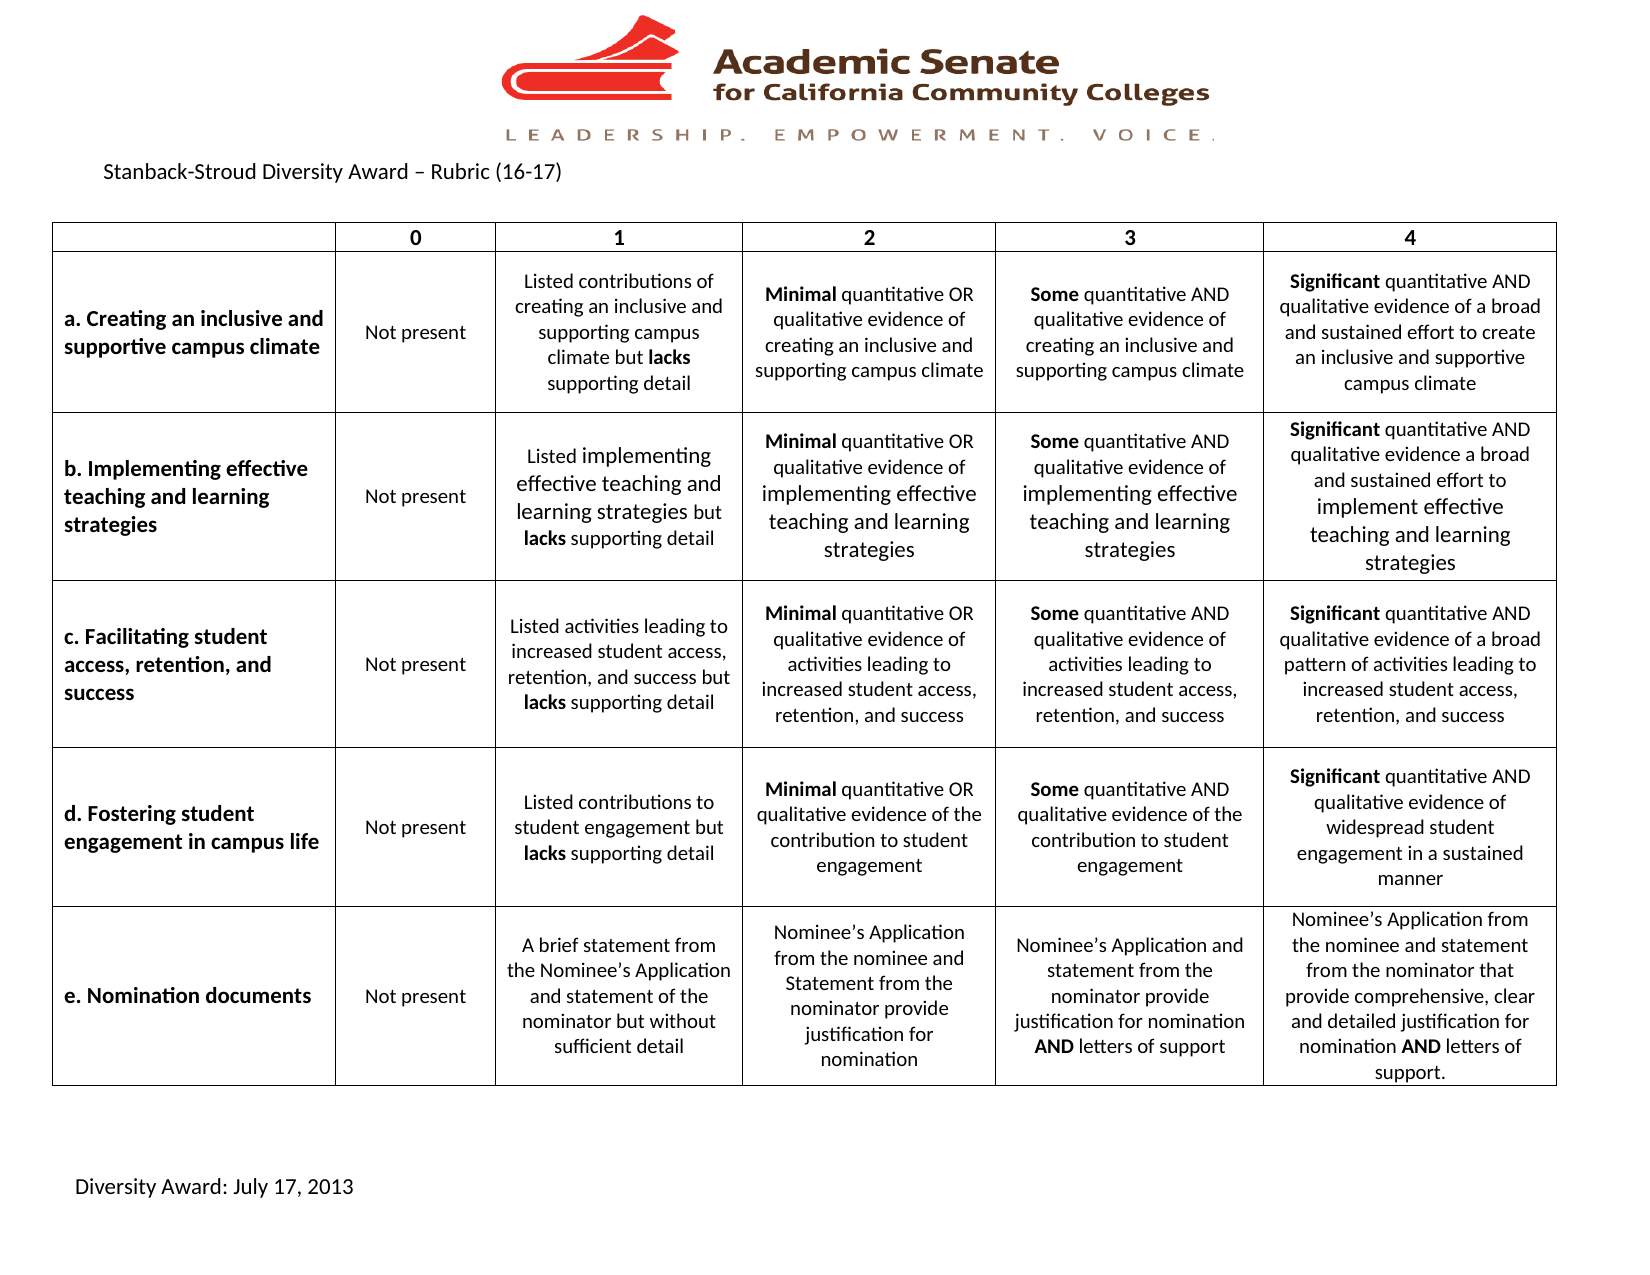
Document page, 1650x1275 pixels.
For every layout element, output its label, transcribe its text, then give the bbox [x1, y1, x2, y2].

table_cell Some quantitative AND qualitative evidence of implementing effective teaching and learning strategies [996, 413, 1263, 579]
table_header 0 [336, 223, 495, 251]
table_cell Listed activities leading to increased student access, retention, and success but lacks supporting detail [496, 581, 742, 747]
table_cell Listed implementing effective teaching and learning strategies but lacks supporting detail [496, 413, 742, 579]
table_header 3 [996, 223, 1263, 251]
table_cell Significant quantitative AND qualitative evidence a broad and sustained effort to implement effective teaching and learning strategies [1264, 413, 1556, 579]
table_cell Minimal quantitative OR qualitative evidence of creating an inclusive and supporting campus climate [743, 252, 995, 412]
table_header [53, 223, 335, 251]
table_cell Not present [336, 748, 495, 906]
table_cell Nominee’s Application from the nominee and Statement from the nominator provide justification for nomination [743, 907, 995, 1084]
table_cell Minimal quantitative OR qualitative evidence of implementing effective teaching and learning strategies [743, 413, 995, 579]
table_cell Nominee’s Application from the nominee and statement from the nominator that provide comprehensive, clear and detailed justification for nomination AND letters of support. [1264, 907, 1556, 1084]
table_cell Listed contributions of creating an inclusive and supporting campus climate but lacks supporting detail [496, 252, 742, 412]
table_cell Not present [336, 413, 495, 579]
table_header 2 [743, 223, 995, 251]
table_cell Not present [336, 252, 495, 412]
table_header 1 [496, 223, 742, 251]
table_cell b. Implementing effective teaching and learning strategies [53, 413, 335, 579]
table_cell Significant quantitative AND qualitative evidence of a broad pattern of activities leading to increased student access, retention, and success [1264, 581, 1556, 747]
picture [501, 15, 1214, 141]
table_cell Minimal quantitative OR qualitative evidence of activities leading to increased student access, retention, and success [743, 581, 995, 747]
table_cell Some quantitative AND qualitative evidence of creating an inclusive and supporting campus climate [996, 252, 1263, 412]
table_cell Not present [336, 581, 495, 747]
table_cell Significant quantitative AND qualitative evidence of a broad and sustained effort to create an inclusive and supportive campus climate [1264, 252, 1556, 412]
table_cell Not present [336, 907, 495, 1084]
table_cell Listed contributions to student engagement but lacks supporting detail [496, 748, 742, 906]
table_cell Minimal quantitative OR qualitative evidence of the contribution to student engagement [743, 748, 995, 906]
table_cell Significant quantitative AND qualitative evidence of widespread student engagement in a sustained manner [1264, 748, 1556, 906]
table_cell c. Facilitating student access, retention, and success [53, 581, 335, 747]
table_header 4 [1264, 223, 1556, 251]
table_cell Nominee’s Application and statement from the nominator provide justification for nomination AND letters of support [996, 907, 1263, 1084]
table_cell Some quantitative AND qualitative evidence of the contribution to student engagement [996, 748, 1263, 906]
table_cell e. Nomination documents [53, 907, 335, 1084]
table_cell a. Creating an inclusive and supportive campus climate [53, 252, 335, 412]
table_cell A brief statement from the Nominee’s Application and statement of the nominator but without sufficient detail [496, 907, 742, 1084]
table_cell d. Fostering student engagement in campus life [53, 748, 335, 906]
table_cell Some quantitative AND qualitative evidence of activities leading to increased student access, retention, and success [996, 581, 1263, 747]
text Stanback-Stroud Diversity Award – Rubric (16-17) [103, 157, 1612, 185]
